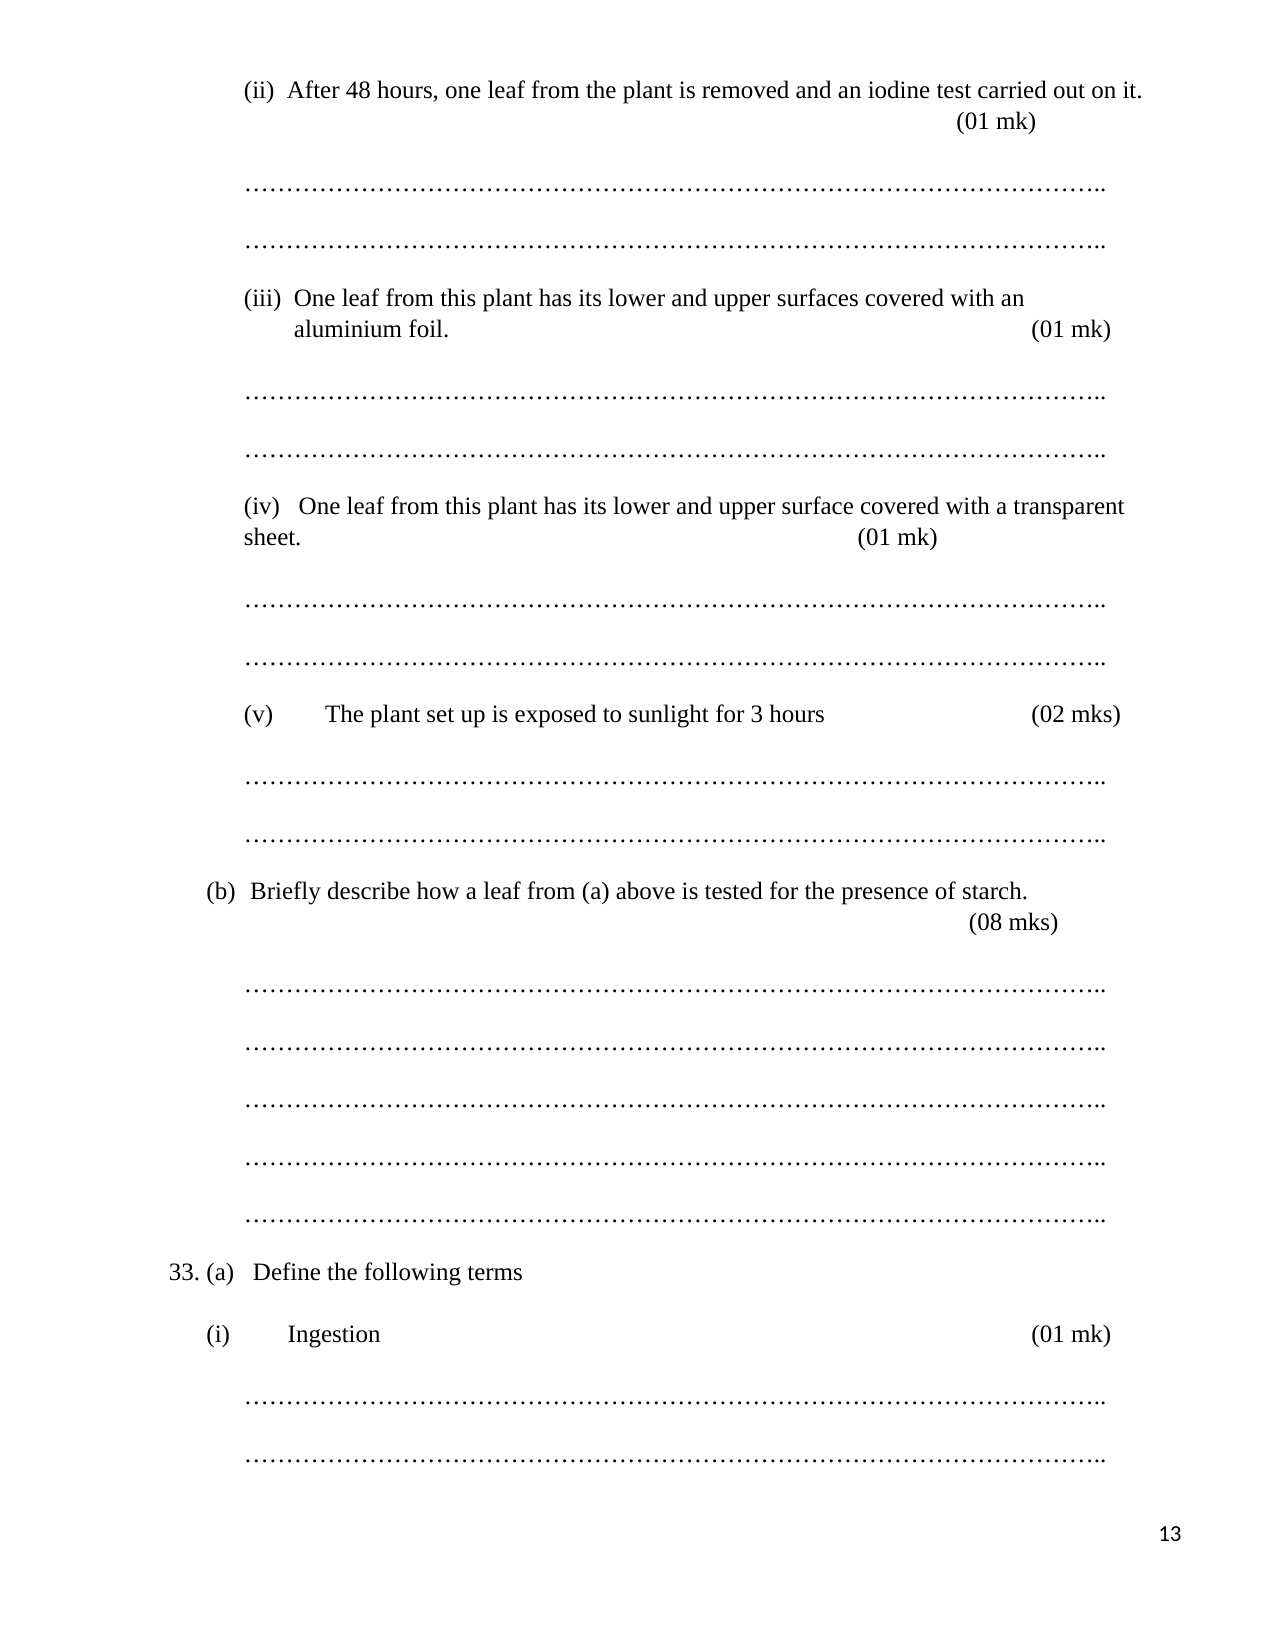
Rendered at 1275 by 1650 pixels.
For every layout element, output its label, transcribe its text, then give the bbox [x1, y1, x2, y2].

list ………………………………………………………………………………………….. [244, 226, 1181, 254]
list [244, 1439, 1181, 1467]
list Briefly describe how a leaf from (a) above is tested for the presence of starch. [206, 876, 1181, 905]
list aluminium foil. (01 mk) [244, 314, 1181, 343]
list ………………………………………………………………………………………….. [244, 1084, 1181, 1113]
list ………………………………………………………………………………………….. [244, 584, 1181, 613]
list ………………………………………………………………………………………….. [244, 168, 1181, 197]
list ………………………………………………………………………………………….. [244, 1199, 1181, 1228]
list ………………………………………………………………………………………….. [244, 434, 1181, 462]
list ………………………………………………………………………………………….. [244, 761, 1181, 790]
list ………………………………………………………………………………………….. [244, 376, 1181, 405]
list ………………………………………………………………………………………….. [244, 819, 1181, 848]
list (a) Define the following terms [169, 1257, 1181, 1286]
list (08 mks) [244, 907, 1181, 936]
list (iii) One leaf from this plant has its lower and upper surfaces covered with an [244, 283, 1181, 312]
list The plant set up is exposed to sunlight for 3 hours (02 mks) [244, 699, 1181, 728]
list ………………………………………………………………………………………….. [244, 1027, 1181, 1056]
list ………………………………………………………………………………………….. [244, 1142, 1181, 1171]
list (ii) After 48 hours, one leaf from the plant is removed and an iodine test carried out on it. (01 mk) [244, 75, 1181, 135]
list ………………………………………………………………………………………….. [244, 969, 1181, 998]
list ………………………………………………………………………………………….. [244, 1381, 1181, 1410]
list ………………………………………………………………………………………….. [244, 642, 1181, 671]
list (iv) One leaf from this plant has its lower and upper surface covered with a transparent sheet. (01 mk) [244, 491, 1181, 551]
list Ingestion (01 mk) [206, 1319, 1181, 1348]
